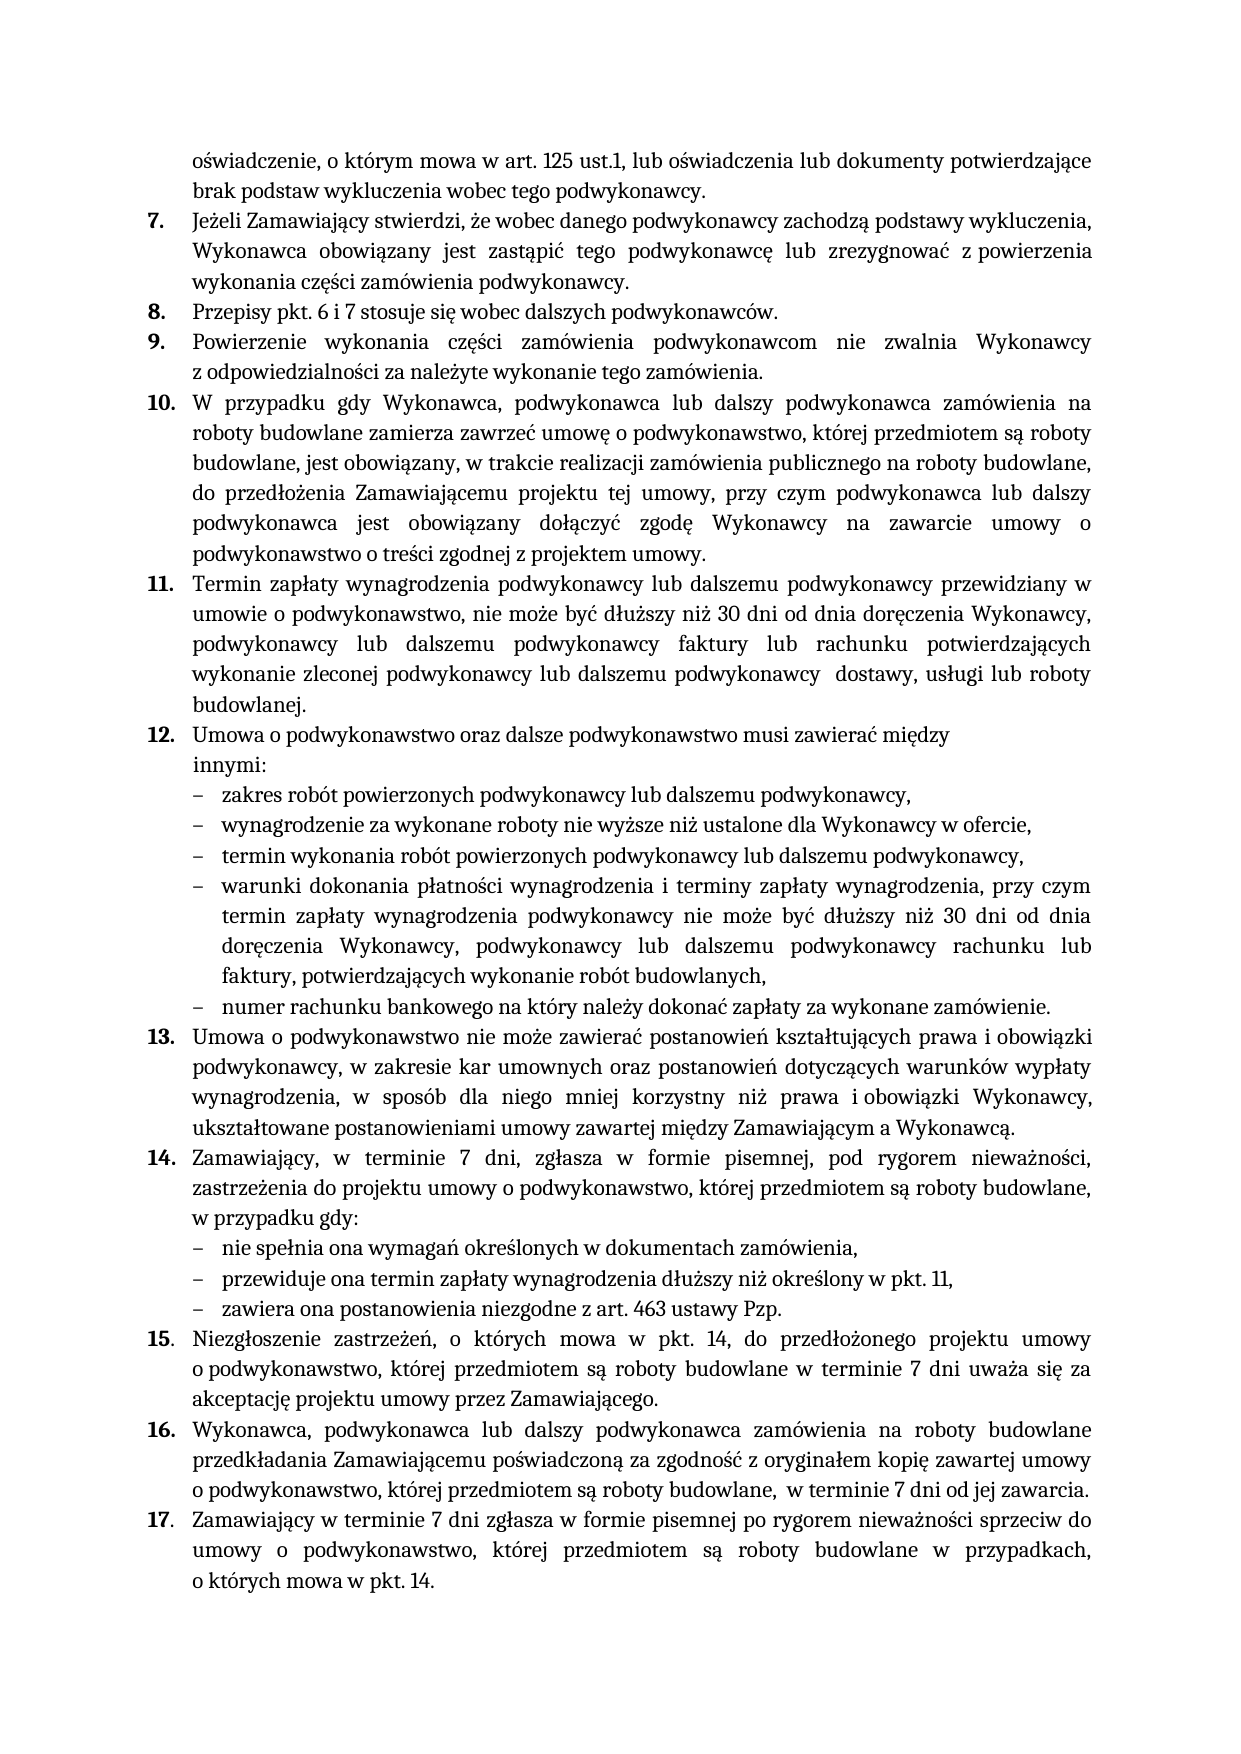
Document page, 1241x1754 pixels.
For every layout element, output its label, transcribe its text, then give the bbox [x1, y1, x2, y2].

text 13. Umowa o podwykonawstwo nie może zawierać postanowień kształtujących prawa i obowiązki podwykonawcy, w zakresie kar umownych oraz postanowień dotyczących warunków wypłaty wynagrodzenia, w sposób dla niego mniej korzystny niż prawa i obowiązki Wykonawcy, ukształtowane postanowieniami umowy zawartej między Zamawiającym a Wykonawcą. [148, 1024, 1092, 1141]
text 16. Wykonawca, podwykonawca lub dalszy podwykonawca zamówienia na roboty budowlane przedkładania Zamawiającemu poświadczoną za zgodność z oryginałem kopię zawartej umowy o podwykonawstwo, której przedmiotem są roboty budowlane, w terminie 7 dni od jej zawarcia. [148, 1416, 1092, 1503]
text 11. Termin zapłaty wynagrodzenia podwykonawcy lub dalszemu podwykonawcy przewidziany w umowie o podwykonawstwo, nie może być dłuższy niż 30 dni od dnia doręczenia Wykonawcy, podwykonawcy lub dalszemu podwykonawcy faktury lub rachunku potwierdzających wykonanie zleconej podwykonawcy lub dalszemu podwykonawcy dostawy, usługi lub roboty budowlanej. [148, 571, 1092, 718]
text – nie spełnia ona wymagań określonych w dokumentach zamówienia, [192, 1235, 1092, 1262]
text 12. Umowa o podwykonawstwo oraz dalsze podwykonawstwo musi zawierać między [148, 722, 1092, 748]
text – zakres robót powierzonych podwykonawcy lub dalszemu podwykonawcy, [192, 782, 1092, 808]
text – warunki dokonania płatności wynagrodzenia i terminy zapłaty wynagrodzenia, przy czym termin zapłaty wynagrodzenia podwykonawcy nie może być dłuższy niż 30 dni od dnia doręczenia Wykonawcy, podwykonawcy lub dalszemu podwykonawcy rachunku lub faktury, potwierdzających wykonanie robót budowlanych, [192, 873, 1092, 990]
text 14. Zamawiający, w terminie 7 dni, zgłasza w formie pisemnej, pod rygorem nieważności, zastrzeżenia do projektu umowy o podwykonawstwo, której przedmiotem są roboty budowlane, w przypadku gdy: [148, 1144, 1092, 1231]
text 10. W przypadku gdy Wykonawca, podwykonawca lub dalszy podwykonawca zamówienia na roboty budowlane zamierza zawrzeć umowę o podwykonawstwo, której przedmiotem są roboty budowlane, jest obowiązany, w trakcie realizacji zamówienia publicznego na roboty budowlane, do przedłożenia Zamawiającemu projektu tej umowy, przy czym podwykonawca lub dalszy podwykonawca jest obowiązany dołączyć zgodę Wykonawcy na zawarcie umowy o podwykonawstwo o treści zgodnej z projektem umowy. [148, 389, 1092, 567]
text 17. Zamawiający w terminie 7 dni zgłasza w formie pisemnej po rygorem nieważności sprzeciw do umowy o podwykonawstwo, której przedmiotem są roboty budowlane w przypadkach, o których mowa w pkt. 14. [148, 1507, 1092, 1594]
text – numer rachunku bankowego na który należy dokonać zapłaty za wykonane zamówienie. [192, 993, 1092, 1020]
text 8. Przepisy pkt. 6 i 7 stosuje się wobec dalszych podwykonawców. [148, 299, 1092, 325]
text 15. Niezgłoszenie zastrzeżeń, o których mowa w pkt. 14, do przedłożonego projektu umowy o podwykonawstwo, której przedmiotem są roboty budowlane w terminie 7 dni uważa się za akceptację projektu umowy przez Zamawiającego. [148, 1326, 1092, 1413]
text – przewiduje ona termin zapłaty wynagrodzenia dłuższy niż określony w pkt. 11, [192, 1265, 1092, 1292]
text – termin wykonania robót powierzonych podwykonawcy lub dalszemu podwykonawcy, [192, 842, 1092, 869]
text – zawiera ona postanowienia niezgodne z art. 463 ustawy Pzp. [192, 1296, 1092, 1322]
text innymi: [148, 752, 1092, 778]
text 7. Jeżeli Zamawiający stwierdzi, że wobec danego podwykonawcy zachodzą podstawy wykluczenia, Wykonawca obowiązany jest zastąpić tego podwykonawcę lub zrezygnować z powierzenia wykonania części zamówienia podwykonawcy. [148, 208, 1092, 295]
text 9. Powierzenie wykonania części zamówienia podwykonawcom nie zwalnia Wykonawcy z odpowiedzialności za należyte wykonanie tego zamówienia. [148, 329, 1092, 386]
text – wynagrodzenie za wykonane roboty nie wyższe niż ustalone dla Wykonawcy w ofercie, [192, 812, 1092, 839]
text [148, 148, 1092, 204]
